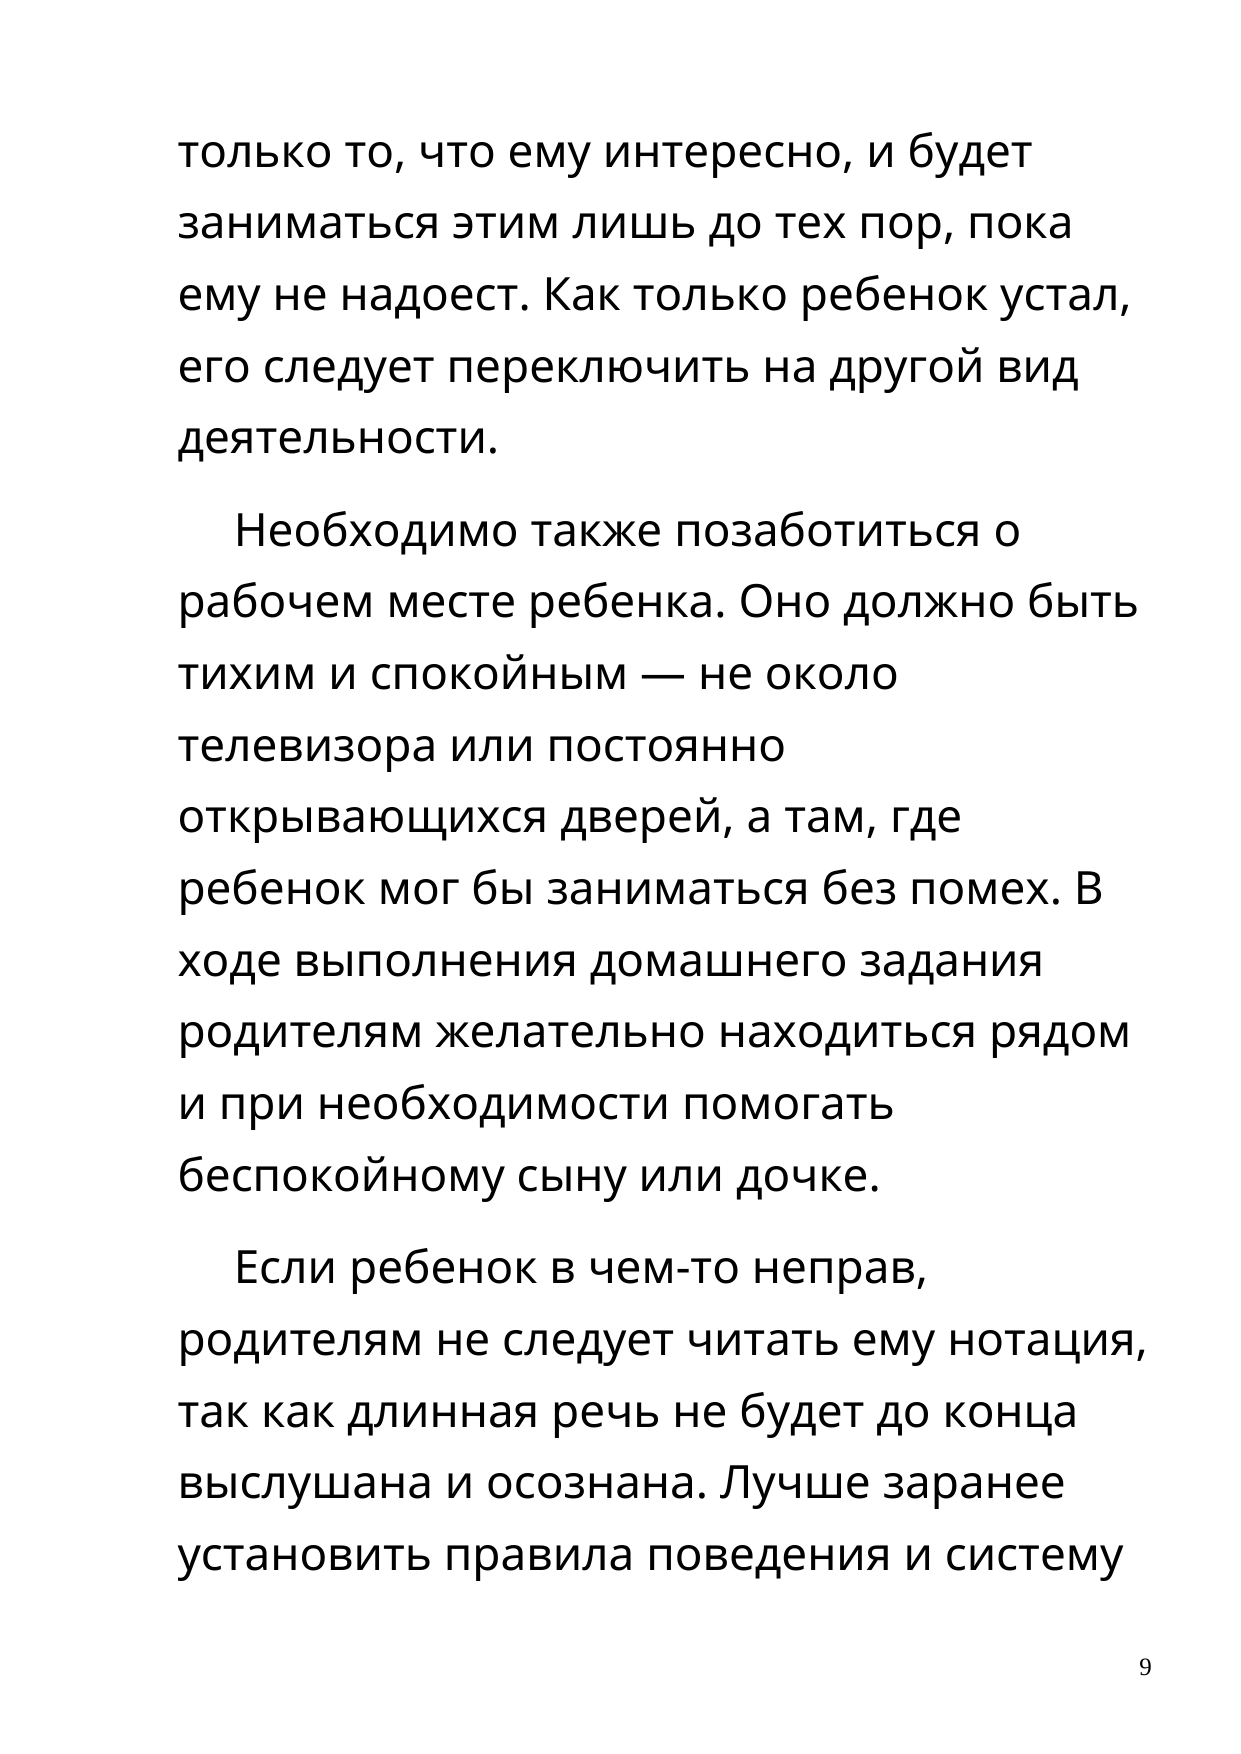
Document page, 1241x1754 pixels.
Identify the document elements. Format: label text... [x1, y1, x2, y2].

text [177, 1235, 1152, 1584]
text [177, 118, 1152, 467]
text Необходимо также позаботиться о рабочем месте ребенка. Оно должно быть тихим и спокойным — не около телевизора или постоянно открывающихся дверей, а там, где ребенок мог бы заниматься без помех. В ходе выполнения домашнего задания родителям желательно находиться рядом и при необходимости помогать беспокойному сыну или дочке. [177, 497, 1152, 1205]
